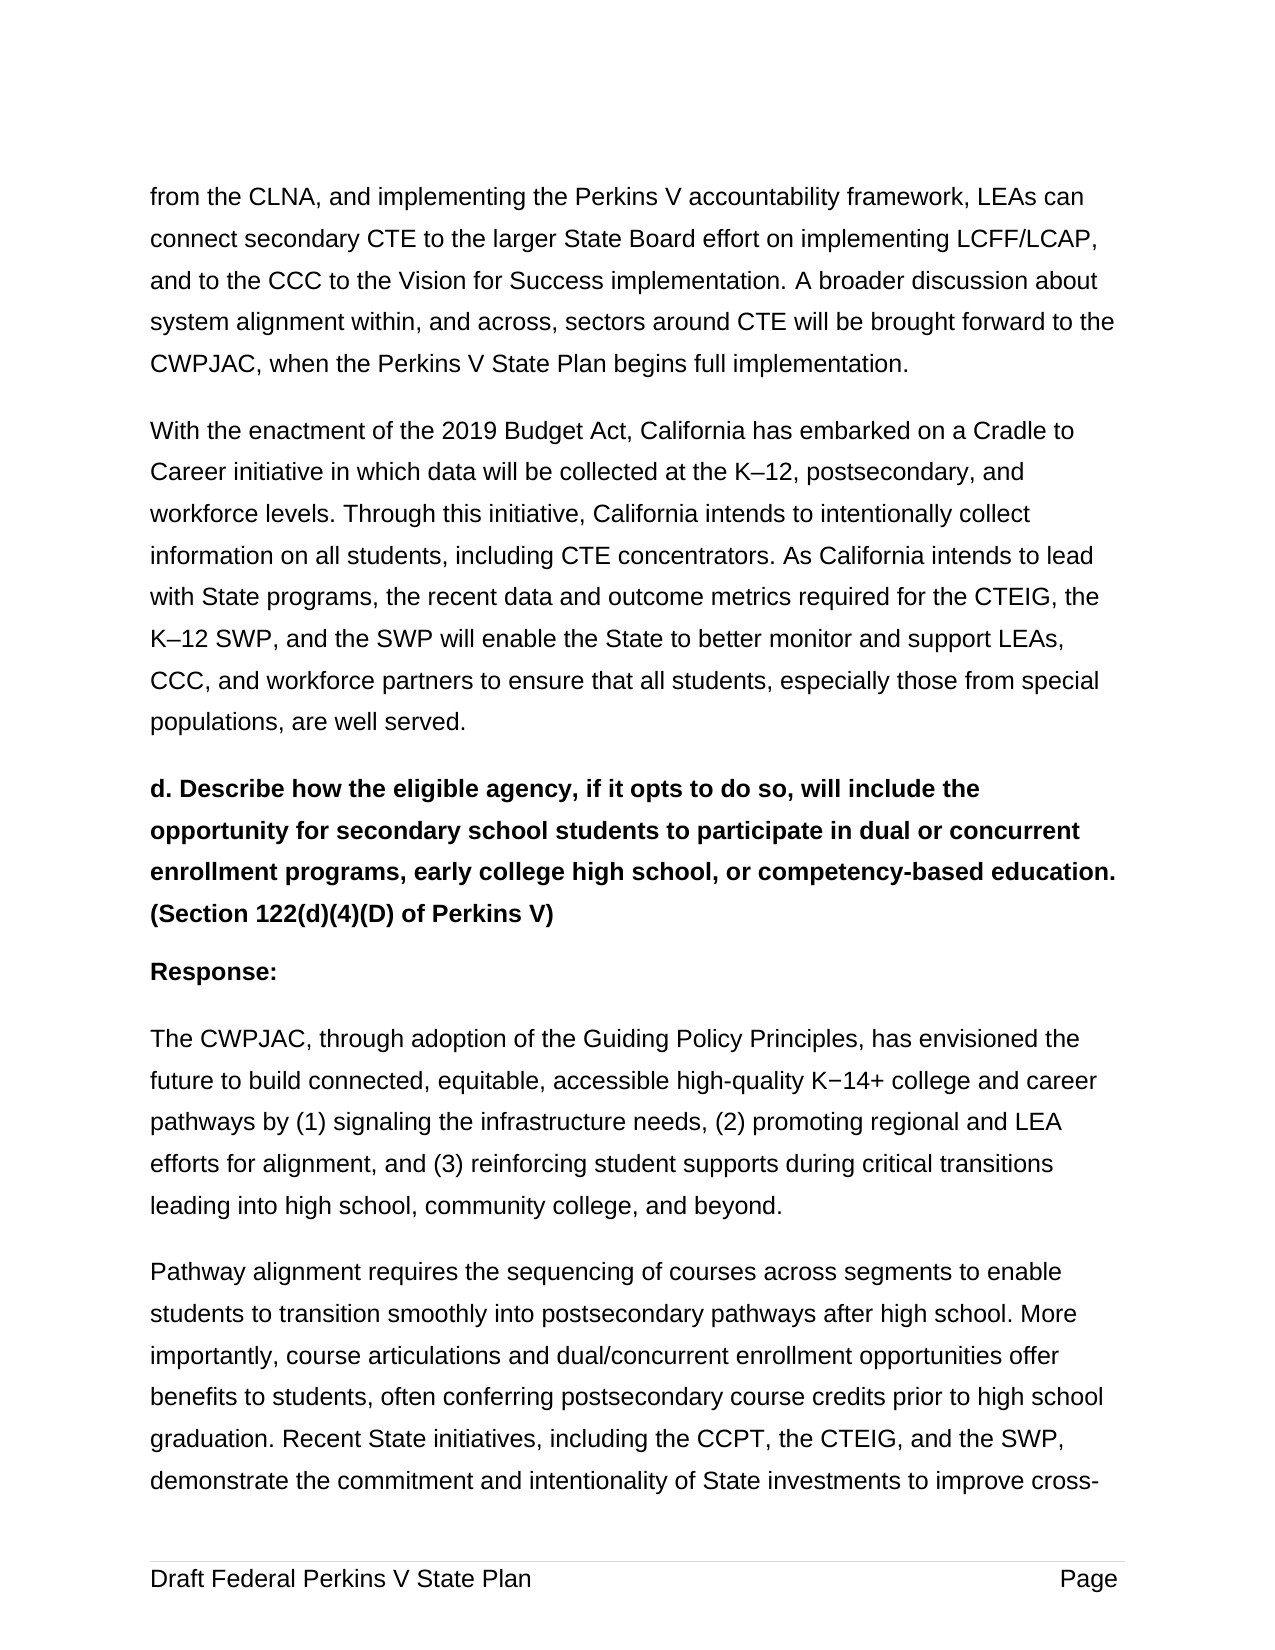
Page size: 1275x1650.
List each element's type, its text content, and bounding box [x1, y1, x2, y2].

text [150, 169, 1125, 378]
text The CWPJAC, through adoption of the Guiding Policy Principles, has envisioned the future to build connected, equitable, accessible high-quality K−14+ college and career pathways by (1) signaling the infrastructure needs, (2) promoting regional and LEA efforts for alignment, and (3) reinforcing student supports during critical transitions leading into high school, community college, and beyond. [150, 1011, 1125, 1219]
text With the enactment of the 2019 Budget Act, California has embarked on a Cradle to Career initiative in which data will be collected at the K–12, postsecondary, and workforce levels. Through this initiative, California intends to intentionally collect information on all students, including CTE concentrators. As California intends to lead with State programs, the recent data and outcome metrics required for the CTEIG, the K–12 SWP, and the SWP will enable the State to better monitor and support LEAs, CCC, and workforce partners to ensure that all students, especially those from special populations, are well served. [150, 403, 1125, 736]
subtitle d. Describe how the eligible agency, if it opts to do so, will include the opportunity for secondary school students to participate in dual or concurrent enrollment programs, early college high school, or competency-based education. (Section 122(d)(4)(D) of Perkins V) [150, 761, 1125, 928]
text Response: [150, 944, 1125, 986]
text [150, 1244, 1125, 1494]
